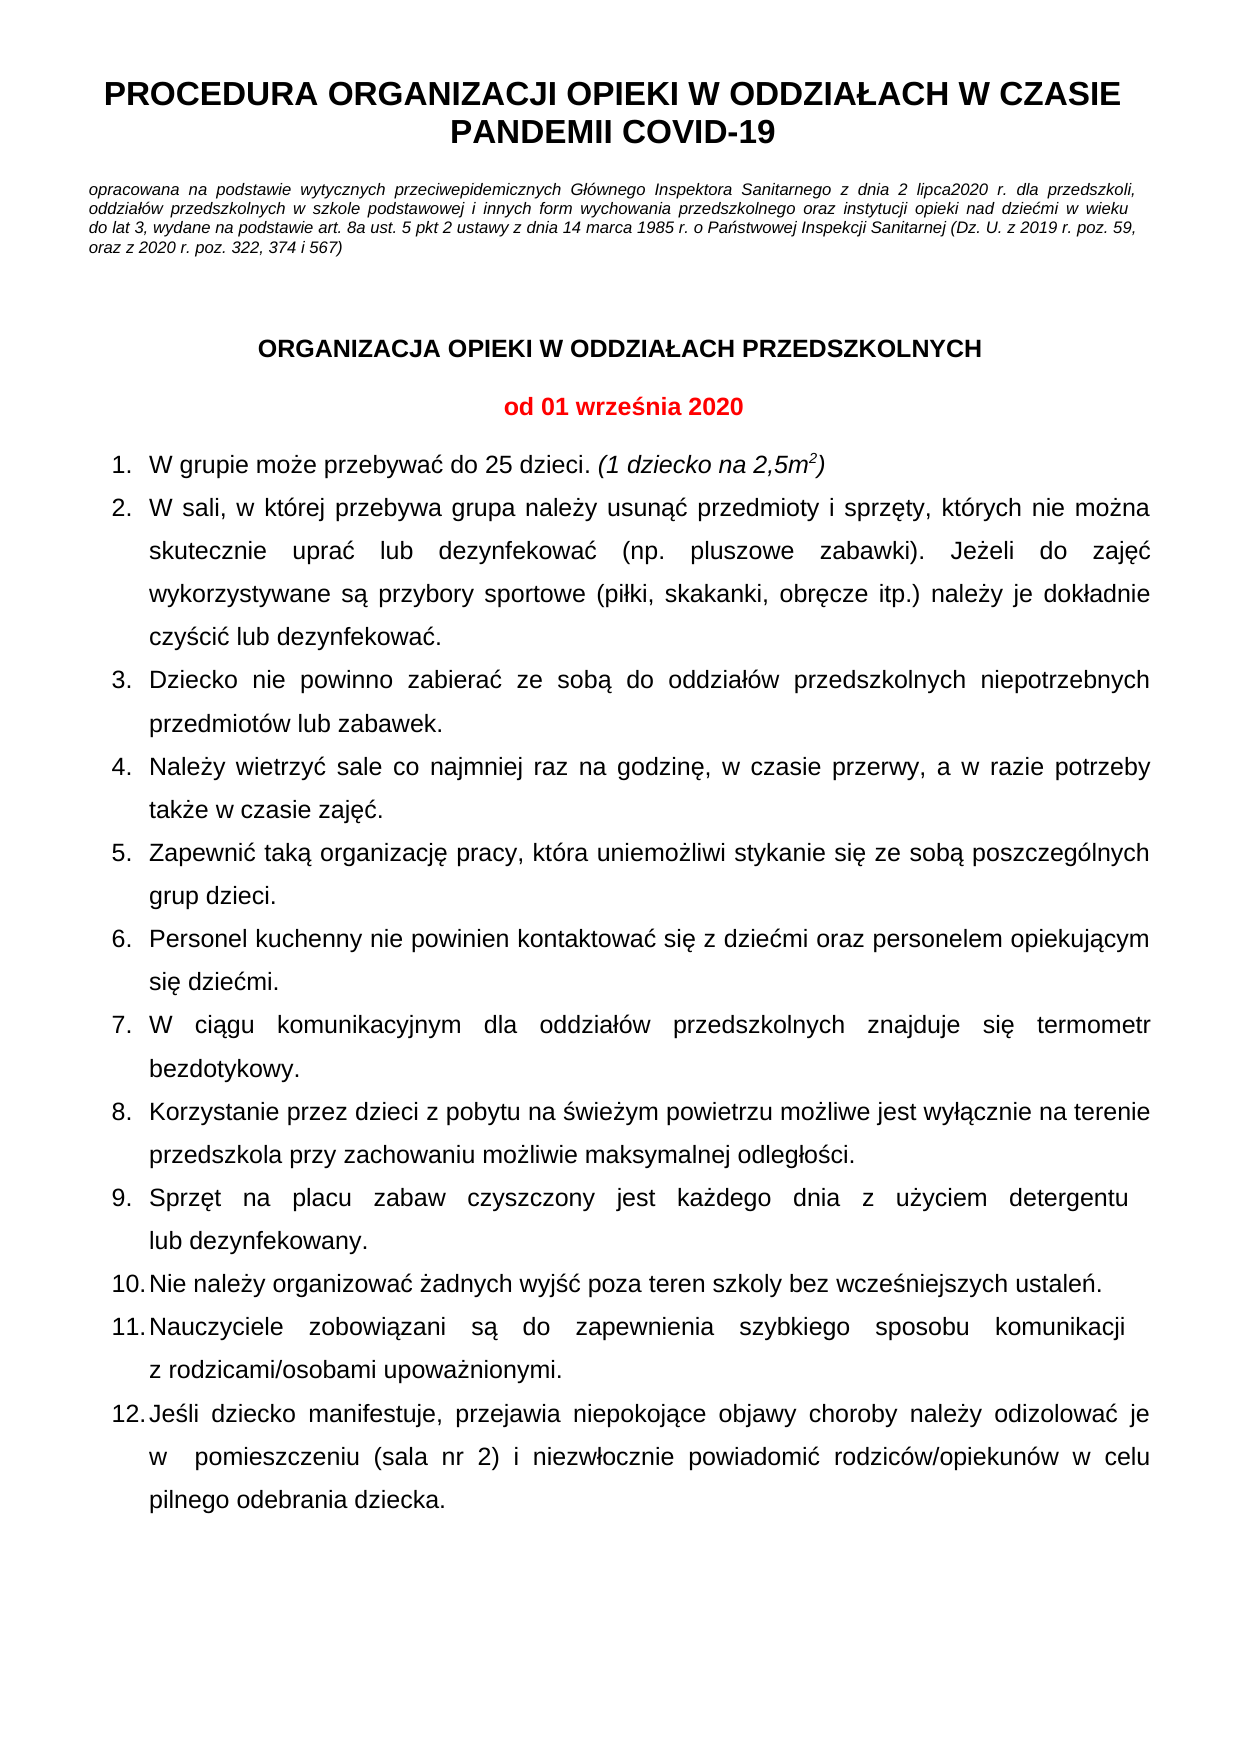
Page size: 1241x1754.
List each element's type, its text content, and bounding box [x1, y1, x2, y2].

list Korzystanie przez dzieci z pobytu na świeżym powietrzu możliwe jest wyłącznie na terenie przedszkola przy zachowaniu możliwie maksymalnej odległości. [111, 1097, 1152, 1169]
list Jeśli dziecko manifestuje, przejawia niepokojące objawy choroby należy odizolować je w pomieszczeniu (sala nr 2) i niezwłocznie powiadomić rodziców/opiekunów w celu pilnego odebrania dziecka. [111, 1399, 1152, 1514]
list Nauczyciele zobowiązani są do zapewnienia szybkiego sposobu komunikacji z rodzicami/osobami upoważnionymi. [111, 1312, 1152, 1384]
list Zapewnić taką organizację pracy, która uniemożliwi stykanie się ze sobą poszczególnych grup dzieci. [111, 838, 1152, 910]
text opracowana na podstawie wytycznych przeciwepidemicznych Głównego Inspektora Sanitarnego z dnia 2 lipca2020 r. dla przedszkoli, oddziałów przedszkolnych w szkole podstawowej i innych form wychowania przedszkolnego oraz instytucji opieki nad dziećmi w wieku do lat 3, wydane na podstawie art. 8a ust. 5 pkt 2 ustawy z dnia 14 marca 1985 r. o Państwowej Inspekcji Sanitarnej (Dz. U. z 2019 r. poz. 59, oraz z 2020 r. poz. 322, 374 i 567) [89, 180, 1137, 257]
text ORGANIZACJA OPIEKI W ODDZIAŁACH PRZEDSZKOLNYCH [89, 334, 1152, 363]
list Sprzęt na placu zabaw czyszczony jest każdego dnia z użyciem detergentu lub dezynfekowany. [111, 1183, 1152, 1255]
text od 01 września 2020 [89, 392, 1152, 421]
list Personel kuchenny nie powinien kontaktować się z dziećmi oraz personelem opiekującym się dziećmi. [111, 924, 1152, 996]
list W ciągu komunikacyjnym dla oddziałów przedszkolnych znajduje się termometr bezdotykowy. [111, 1011, 1152, 1082]
list Należy wietrzyć sale co najmniej raz na godzinę, w czasie przerwy, a w razie potrzeby także w czasie zajęć. [111, 752, 1152, 824]
list Dziecko nie powinno zabierać ze sobą do oddziałów przedszkolnych niepotrzebnych przedmiotów lub zabawek. [111, 666, 1152, 737]
list W grupie może przebywać do 25 dzieci. (1 dziecko na 2,5m2) [111, 450, 1152, 479]
text PROCEDURA ORGANIZACJI OPIEKI W ODDZIAŁACH W CZASIE PANDEMII COVID-19 [74, 74, 1152, 151]
list Nie należy organizować żadnych wyjść poza teren szkoly bez wcześniejszych ustaleń. [111, 1269, 1152, 1298]
list W sali, w której przebywa grupa należy usunąć przedmioty i sprzęty, których nie można skutecznie uprać lub dezynfekować (np. pluszowe zabawki). Jeżeli do zajęć wykorzystywane są przybory sportowe (piłki, skakanki, obręcze itp.) należy je dokładnie czyścić lub dezynfekować. [111, 493, 1152, 651]
